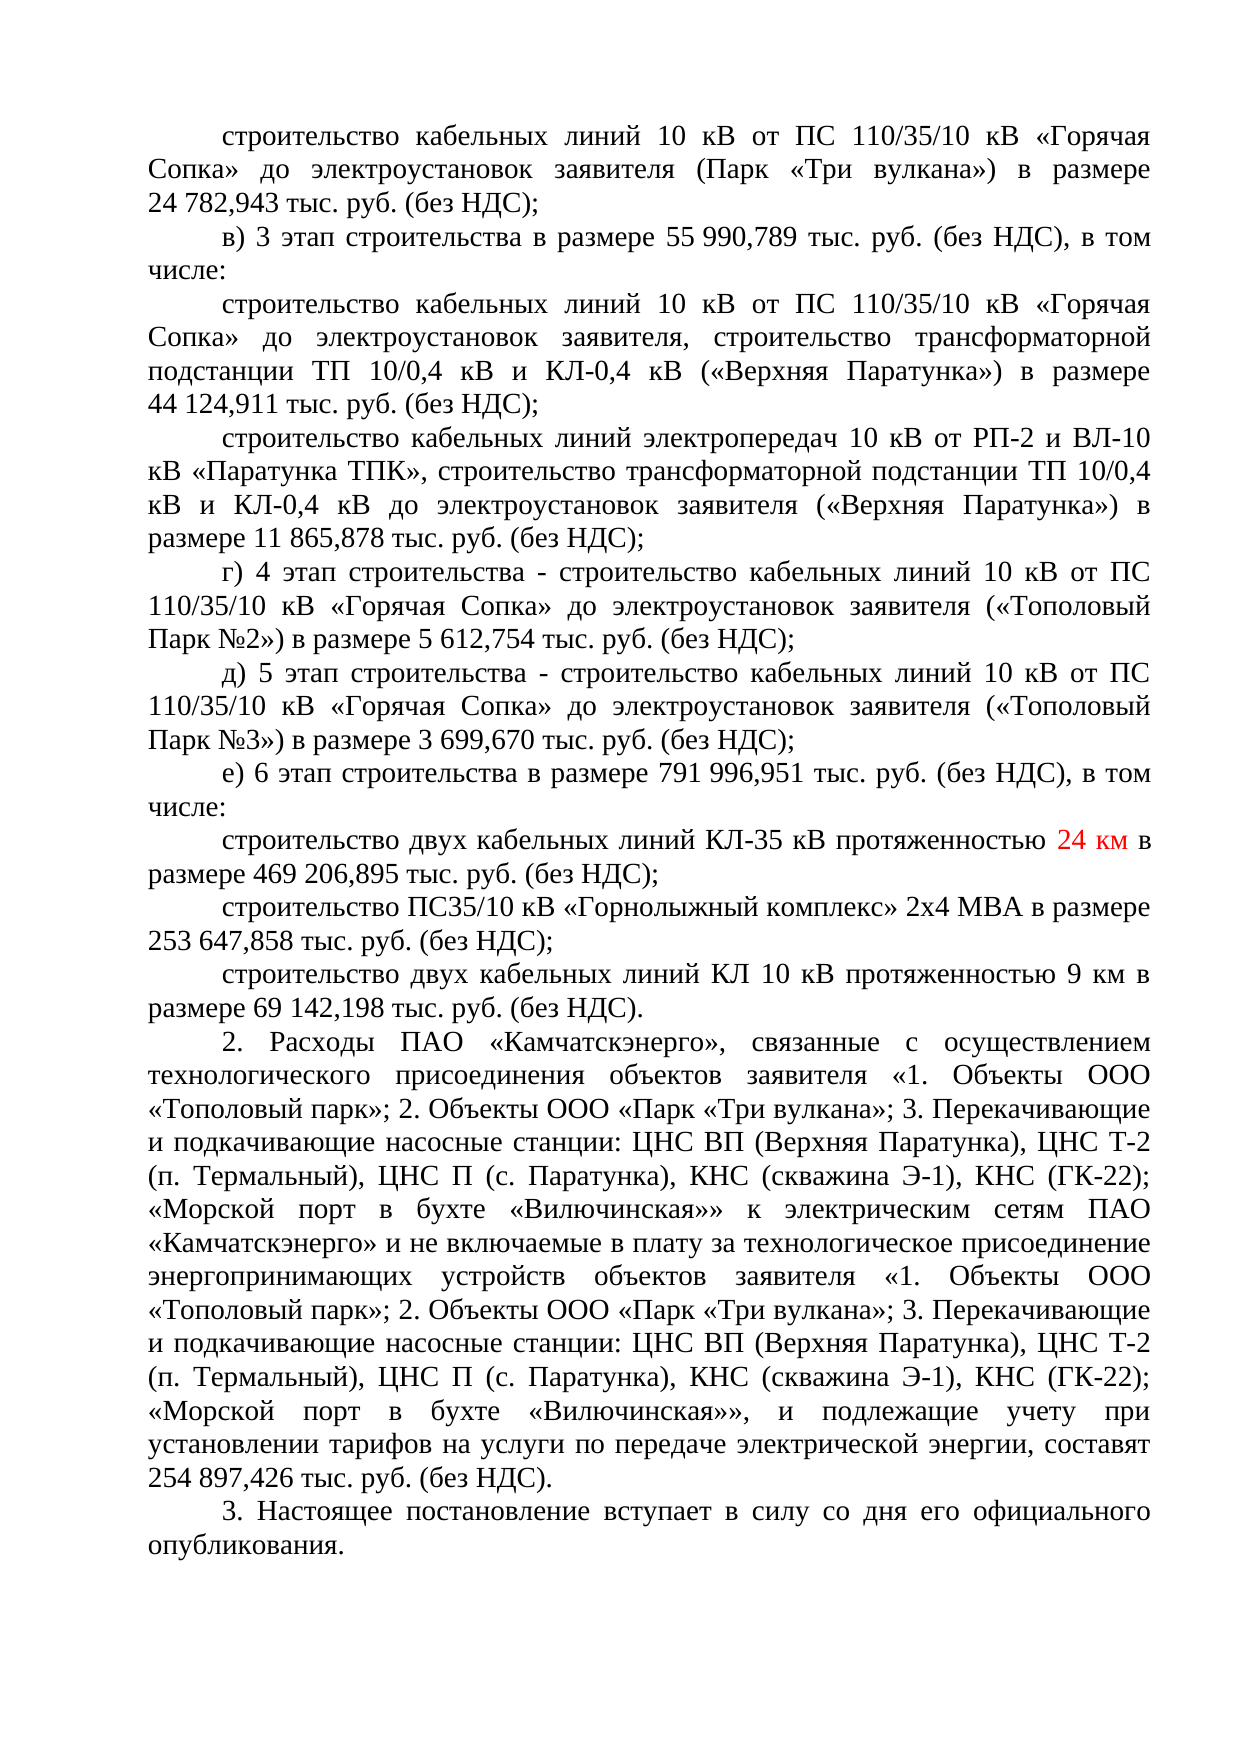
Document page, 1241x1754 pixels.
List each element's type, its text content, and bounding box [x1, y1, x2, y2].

text в) 3 этап строительства в размере 55 990,789 тыс. руб. (без НДС), в том числе: [148, 219, 1152, 286]
text е) 6 этап строительства в размере 791 996,951 тыс. руб. (без НДС), в том числе: [148, 755, 1152, 822]
text строительство двух кабельных линий КЛ 10 кВ протяженностью 9 км в размере 69 142,198 тыс. руб. (без НДС). [148, 957, 1152, 1024]
text строительство кабельных линий электропередач 10 кВ от РП-2 и ВЛ-10 кВ «Паратунка ТПК», строительство трансформаторной подстанции ТП 10/0,4 кВ и КЛ-0,4 кВ до электроустановок заявителя («Верхняя Паратунка») в размере 11 865,878 тыс. руб. (без НДС); [148, 420, 1152, 554]
text строительство ПС35/10 кВ «Горнолыжный комплекс» 2х4 МВА в размере 253 647,858 тыс. руб. (без НДС); [148, 889, 1152, 957]
text строительство кабельных линий 10 кВ от ПС 110/35/10 кВ «Горячая Сопка» до электроустановок заявителя (Парк «Три вулкана») в размере 24 782,943 тыс. руб. (без НДС); [148, 118, 1152, 219]
text 3. Настоящее постановление вступает в силу со дня его официального опубликования. [148, 1493, 1152, 1560]
text строительство кабельных линий 10 кВ от ПС 110/35/10 кВ «Горячая Сопка» до электроустановок заявителя, строительство трансформаторной подстанции ТП 10/0,4 кВ и КЛ-0,4 кВ («Верхняя Паратунка») в размере 44 124,911 тыс. руб. (без НДС); [148, 286, 1152, 420]
text 2. Расходы ПАО «Камчатскэнерго», связанные с осуществлением технологического присоединения объектов заявителя «1. Объекты ООО «Тополовый парк»; 2. Объекты ООО «Парк «Три вулкана»; 3. Перекачивающие и подкачивающие насосные станции: ЦНС ВП (Верхняя Паратунка), ЦНС Т-2 (п. Термальный), ЦНС П (с. Паратунка), КНС (скважина Э-1), КНС (ГК-22); «Морской порт в бухте «Вилючинская»» к электрическим сетям ПАО «Камчатскэнерго» и не включаемые в плату за технологическое присоединение энергопринимающих устройств объектов заявителя «1. Объекты ООО «Тополовый парк»; 2. Объекты ООО «Парк «Три вулкана»; 3. Перекачивающие и подкачивающие насосные станции: ЦНС ВП (Верхняя Паратунка), ЦНС Т-2 (п. Термальный), ЦНС П (с. Паратунка), КНС (скважина Э-1), КНС (ГК-22); «Морской порт в бухте «Вилючинская»», и подлежащие учету при установлении тарифов на услуги по передаче электрической энергии, составят 254 897,426 тыс. руб. (без НДС). [148, 1024, 1152, 1493]
text д) 5 этап строительства - строительство кабельных линий 10 кВ от ПС 110/35/10 кВ «Горячая Сопка» до электроустановок заявителя («Тополовый Парк №3») в размере 3 699,670 тыс. руб. (без НДС); [148, 655, 1152, 755]
text строительство двух кабельных линий КЛ-35 кВ протяженностью 24 км в размере 469 206,895 тыс. руб. (без НДС); [148, 822, 1152, 889]
text г) 4 этап строительства - строительство кабельных линий 10 кВ от ПС 110/35/10 кВ «Горячая Сопка» до электроустановок заявителя («Тополовый Парк №2») в размере 5 612,754 тыс. руб. (без НДС); [148, 554, 1152, 655]
